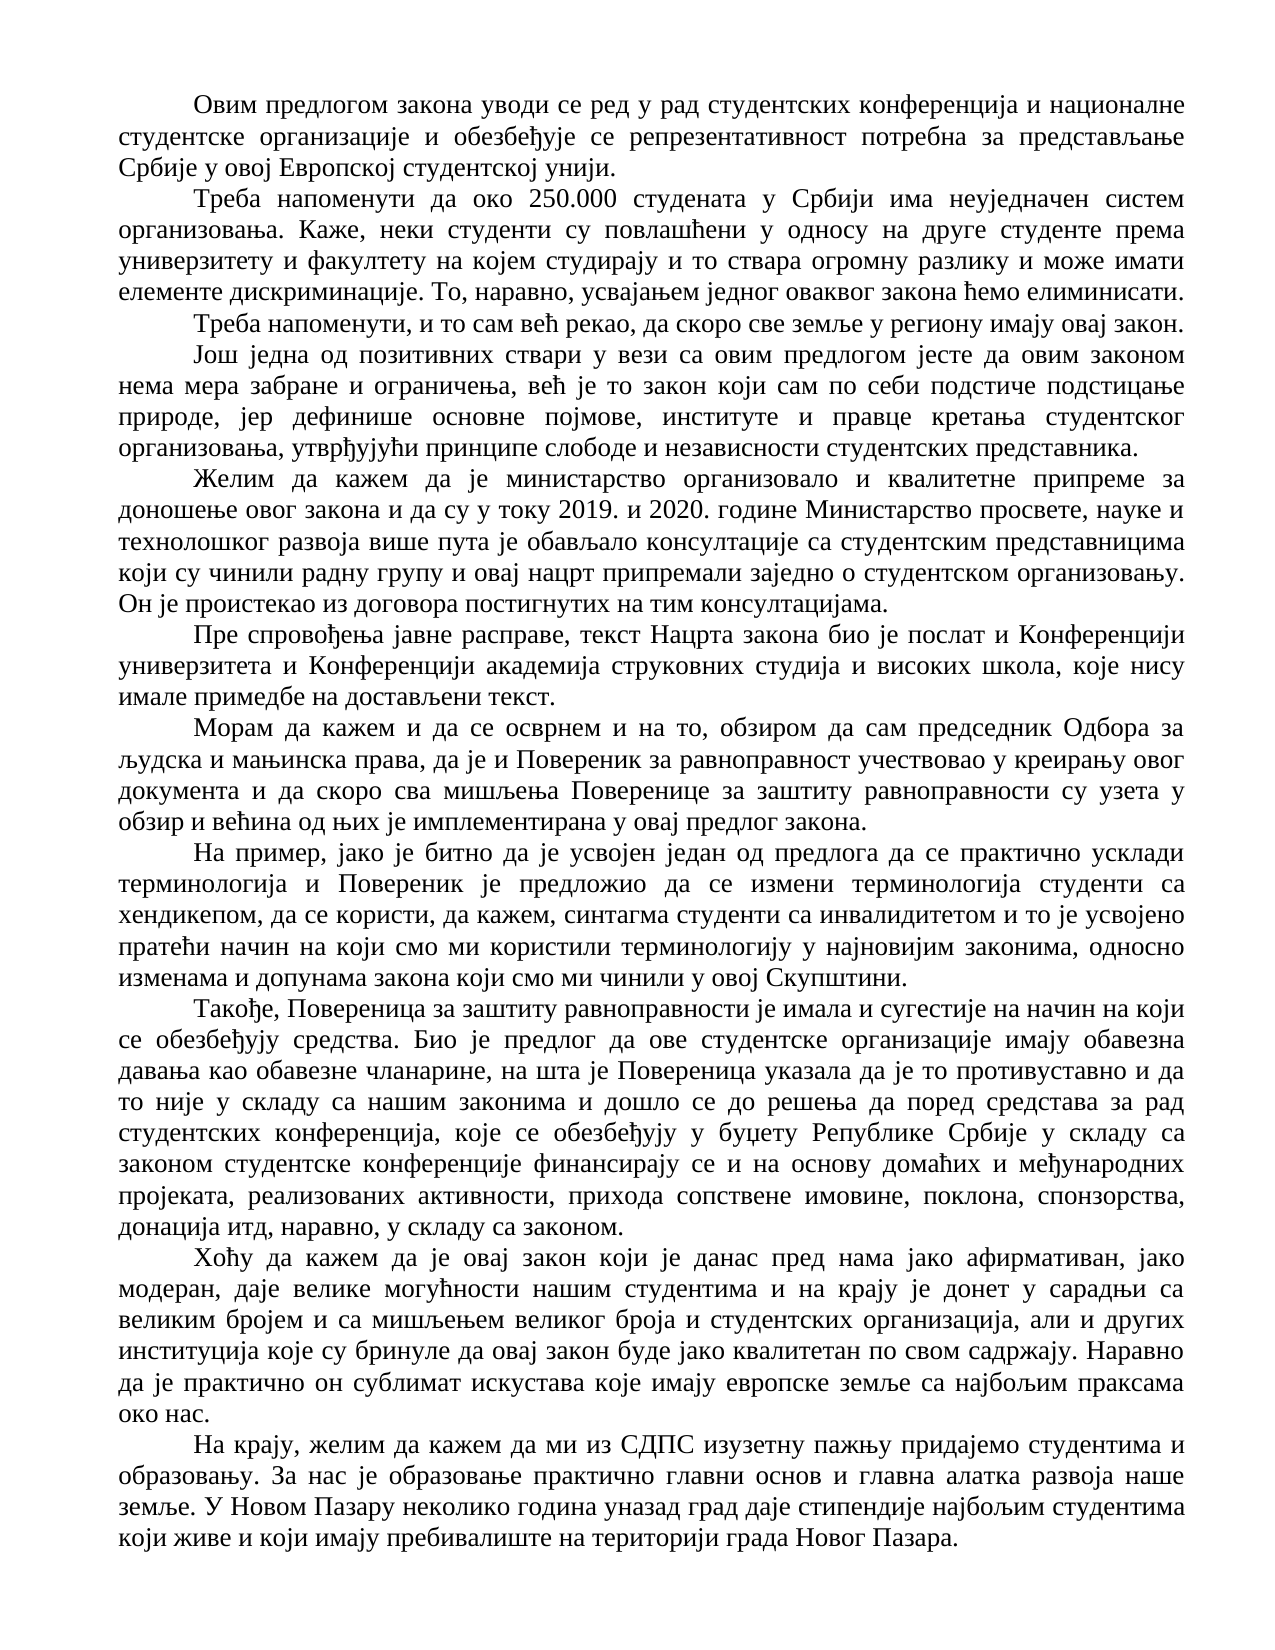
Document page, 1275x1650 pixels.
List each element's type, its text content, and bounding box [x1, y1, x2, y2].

text Хоћу да кажем да је овај закон који је данас пред нама јако афирмативан, јако модеран, даје велике могућности нашим студентима и на крају је донет у сарадњи са великим бројем и са мишљењем великог броја и студентских организација, али и других институција које су бринуле да овај закон буде јако квалитетан по свом садржају. Наравно да је практично он сублимат искустава које имају европске земље са најбољим праксама око нас. [118, 1241, 1186, 1428]
text Још једна од позитивних ствари у вези са овим предлогом јесте да овим законом нема мера забране и ограничења, већ је то закон који сам по себи подстиче подстицање природе, јер дефинише основне појмове, институте и правце кретања студентског организовања, утврђујући принципе слободе и независности студентских представника. [118, 338, 1186, 462]
text Желим да кажем да је министарство организовало и квалитетне припреме за доношење овог закона и да су у току 2019. и 2020. године Министарство просвете, науке и технолошког развоја више пута је обављало консултације са студентским представницима који су чинили радну групу и овај нацрт припремали заједно о студентском организовању. Он је проистекао из договора постигнутих на тим консултацијама. [118, 462, 1186, 618]
text Треба напоменути да око 250.000 студената у Србији има неуједначен систем организовања. Каже, неки студенти су повлашћени у односу на друге студенте према универзитету и факултету на којем студирају и то ствара огромну разлику и може имати елементе дискриминације. То, наравно, усвајањем једног оваквог закона ћемо елиминисати. [118, 182, 1186, 307]
text Такође, Повереница за заштиту равноправности је имала и сугестије на начин на који се обезбеђују средства. Био је предлог да ове студентске организације имају обавезна давања као обавезне чланарине, на шта је Повереница указала да је то противуставно и да то није у складу са нашим законима и дошло се до решења да поред средстава за рад студентских конференција, које се обезбеђују у буџету Републике Србије у складу са законом студентске конференције финансирају се и на основу домаћих и међународних пројеката, реализованих активности, прихода сопствене имовине, поклона, спонзорства, донација итд, наравно, у складу са законом. [118, 992, 1186, 1241]
text Овим предлогом закона уводи се ред у рад студентских конференција и националне студентске организације и обезбеђује се репрезентативност потребна за представљање Србије у овој Европској студентској унији. [118, 89, 1186, 182]
text Пре спровођења јавне расправе, текст Нацрта закона био је послат и Конференцији универзитета и Конференцији академија струковних студија и високих школа, које нису имале примедбе на достављени текст. [118, 618, 1186, 712]
text Морам да кажем и да се осврнем и на то, обзиром да сам председник Одбора за људска и мањинска права, да је и Повереник за равноправност учествовао у креирању овог документа и да скоро сва мишљења Поверенице за заштиту равноправности су узета у обзир и већина од њих је имплементирана у овај предлог закона. [118, 712, 1186, 836]
text На крају, желим да кажем да ми из СДПС изузетну пажњу придајемо студентима и образовању. За нас је образовање практично главни основ и главна алатка развоја наше земље. У Новом Пазару неколико година уназад град даје стипендије најбољим студентима који живе и који имају пребивалиште на територији града Новог Пазара. [118, 1428, 1186, 1552]
text Треба напоменути, и то сам већ рекао, да скоро све земље у региону имају овај закон. [118, 307, 1186, 338]
text На пример, јако је битно да је усвојен један од предлога да се практично усклади терминологија и Повереник је предложио да се измени терминологија студенти са хендикепом, да се користи, да кажем, синтагма студенти са инвалидитетом и то је усвојено пратећи начин на који смо ми користили терминологију у најновијим законима, односно изменама и допунама закона који смо ми чинили у овој Скупштини. [118, 836, 1186, 992]
